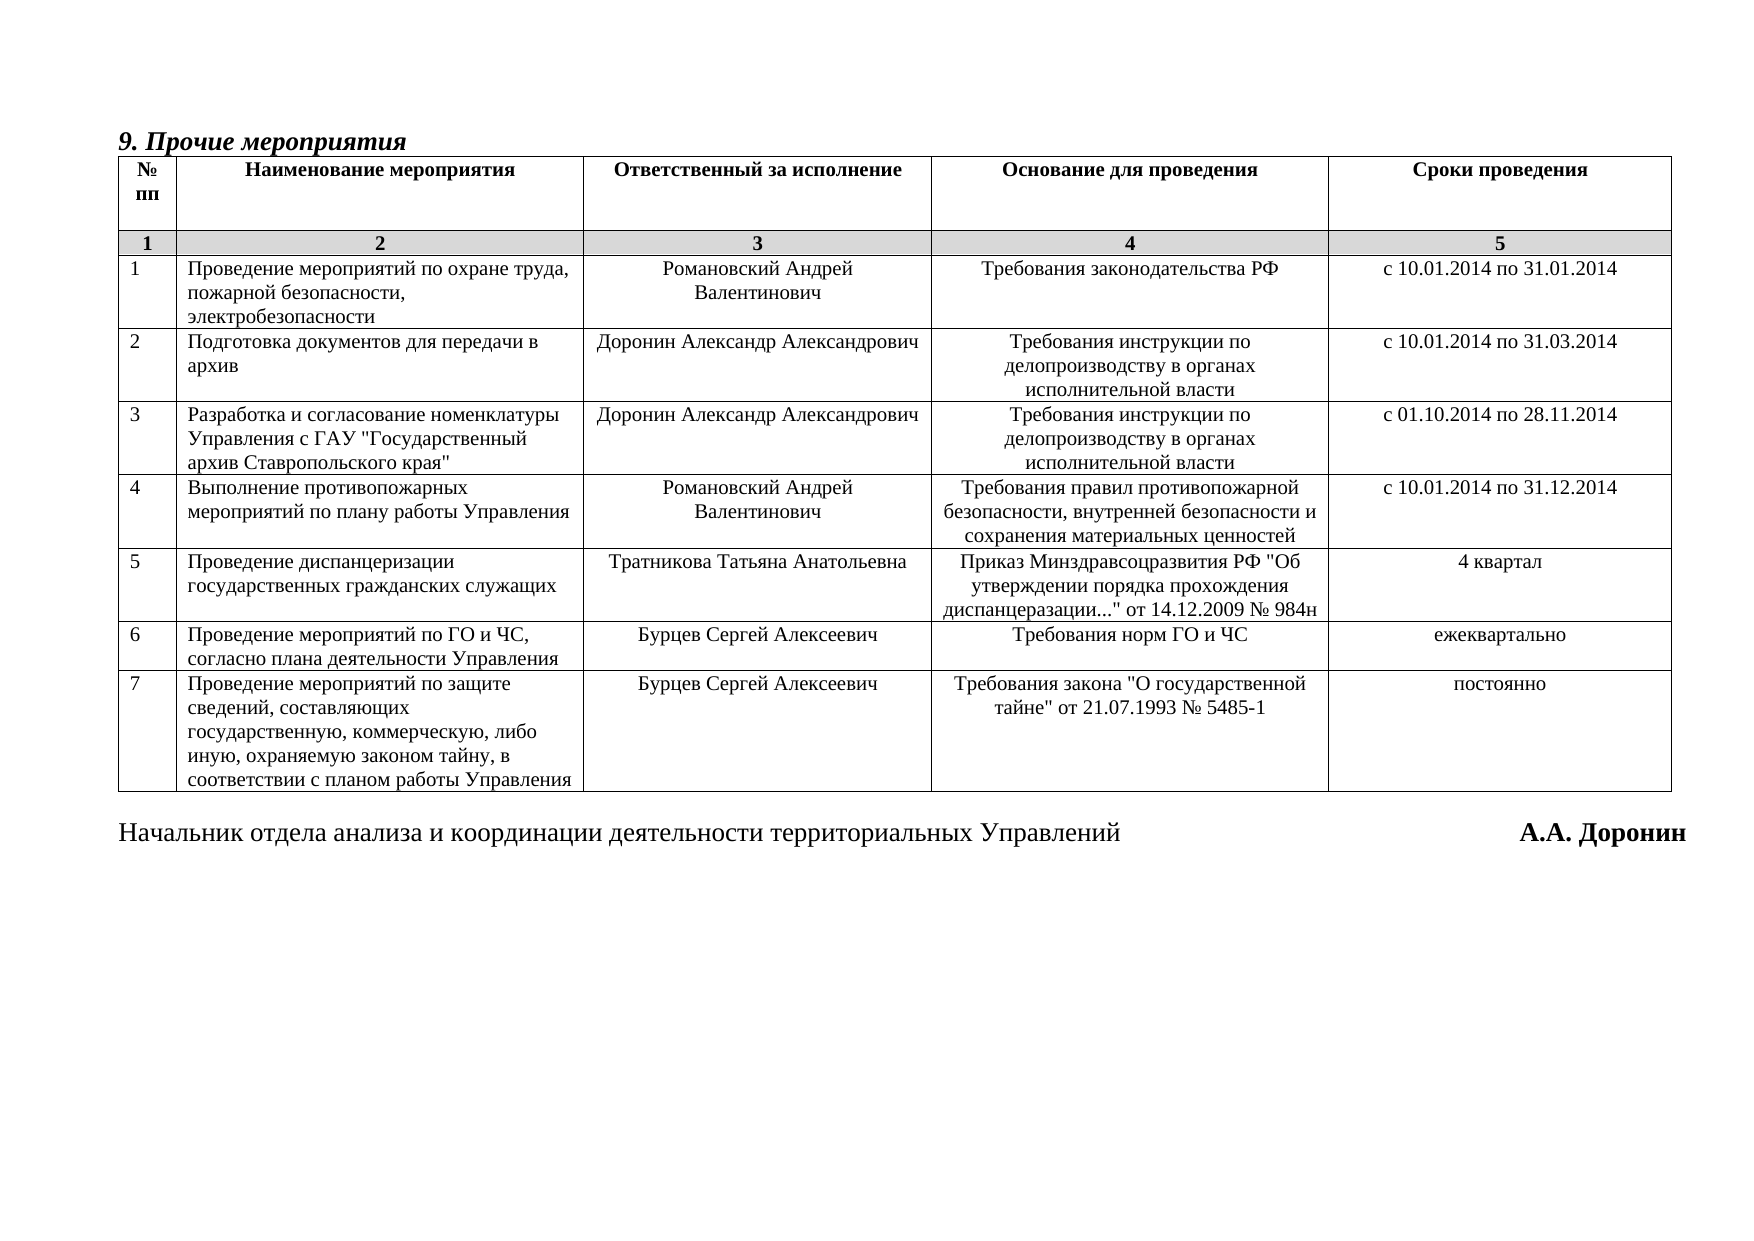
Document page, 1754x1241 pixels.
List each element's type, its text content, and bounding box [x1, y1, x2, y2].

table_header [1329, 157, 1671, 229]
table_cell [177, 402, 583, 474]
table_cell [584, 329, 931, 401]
text Начальник отдела анализа и координации деятельности территориальных Управлений А.А. Доронин [118, 816, 1687, 847]
text 9. Прочие мероприятия [118, 125, 1687, 156]
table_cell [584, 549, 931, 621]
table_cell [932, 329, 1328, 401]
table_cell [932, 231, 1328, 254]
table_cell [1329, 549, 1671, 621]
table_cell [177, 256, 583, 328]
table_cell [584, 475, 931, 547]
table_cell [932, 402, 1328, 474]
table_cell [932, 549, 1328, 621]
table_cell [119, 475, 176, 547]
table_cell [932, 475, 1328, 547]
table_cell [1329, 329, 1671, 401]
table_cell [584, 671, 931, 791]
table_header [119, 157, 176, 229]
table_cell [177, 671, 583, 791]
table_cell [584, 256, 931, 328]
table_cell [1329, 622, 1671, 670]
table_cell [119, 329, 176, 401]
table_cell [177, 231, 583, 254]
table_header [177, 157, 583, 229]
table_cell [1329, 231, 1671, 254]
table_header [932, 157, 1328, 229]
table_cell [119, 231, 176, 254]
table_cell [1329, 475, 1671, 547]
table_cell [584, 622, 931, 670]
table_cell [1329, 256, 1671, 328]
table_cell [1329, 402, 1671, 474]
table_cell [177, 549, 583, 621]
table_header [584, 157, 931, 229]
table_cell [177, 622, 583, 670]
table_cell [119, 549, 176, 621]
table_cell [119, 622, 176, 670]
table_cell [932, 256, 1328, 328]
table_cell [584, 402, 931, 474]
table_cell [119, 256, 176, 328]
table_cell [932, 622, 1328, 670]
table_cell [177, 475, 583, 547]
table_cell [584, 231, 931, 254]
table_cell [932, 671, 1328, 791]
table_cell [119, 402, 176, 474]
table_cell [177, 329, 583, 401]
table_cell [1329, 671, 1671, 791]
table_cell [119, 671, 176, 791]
